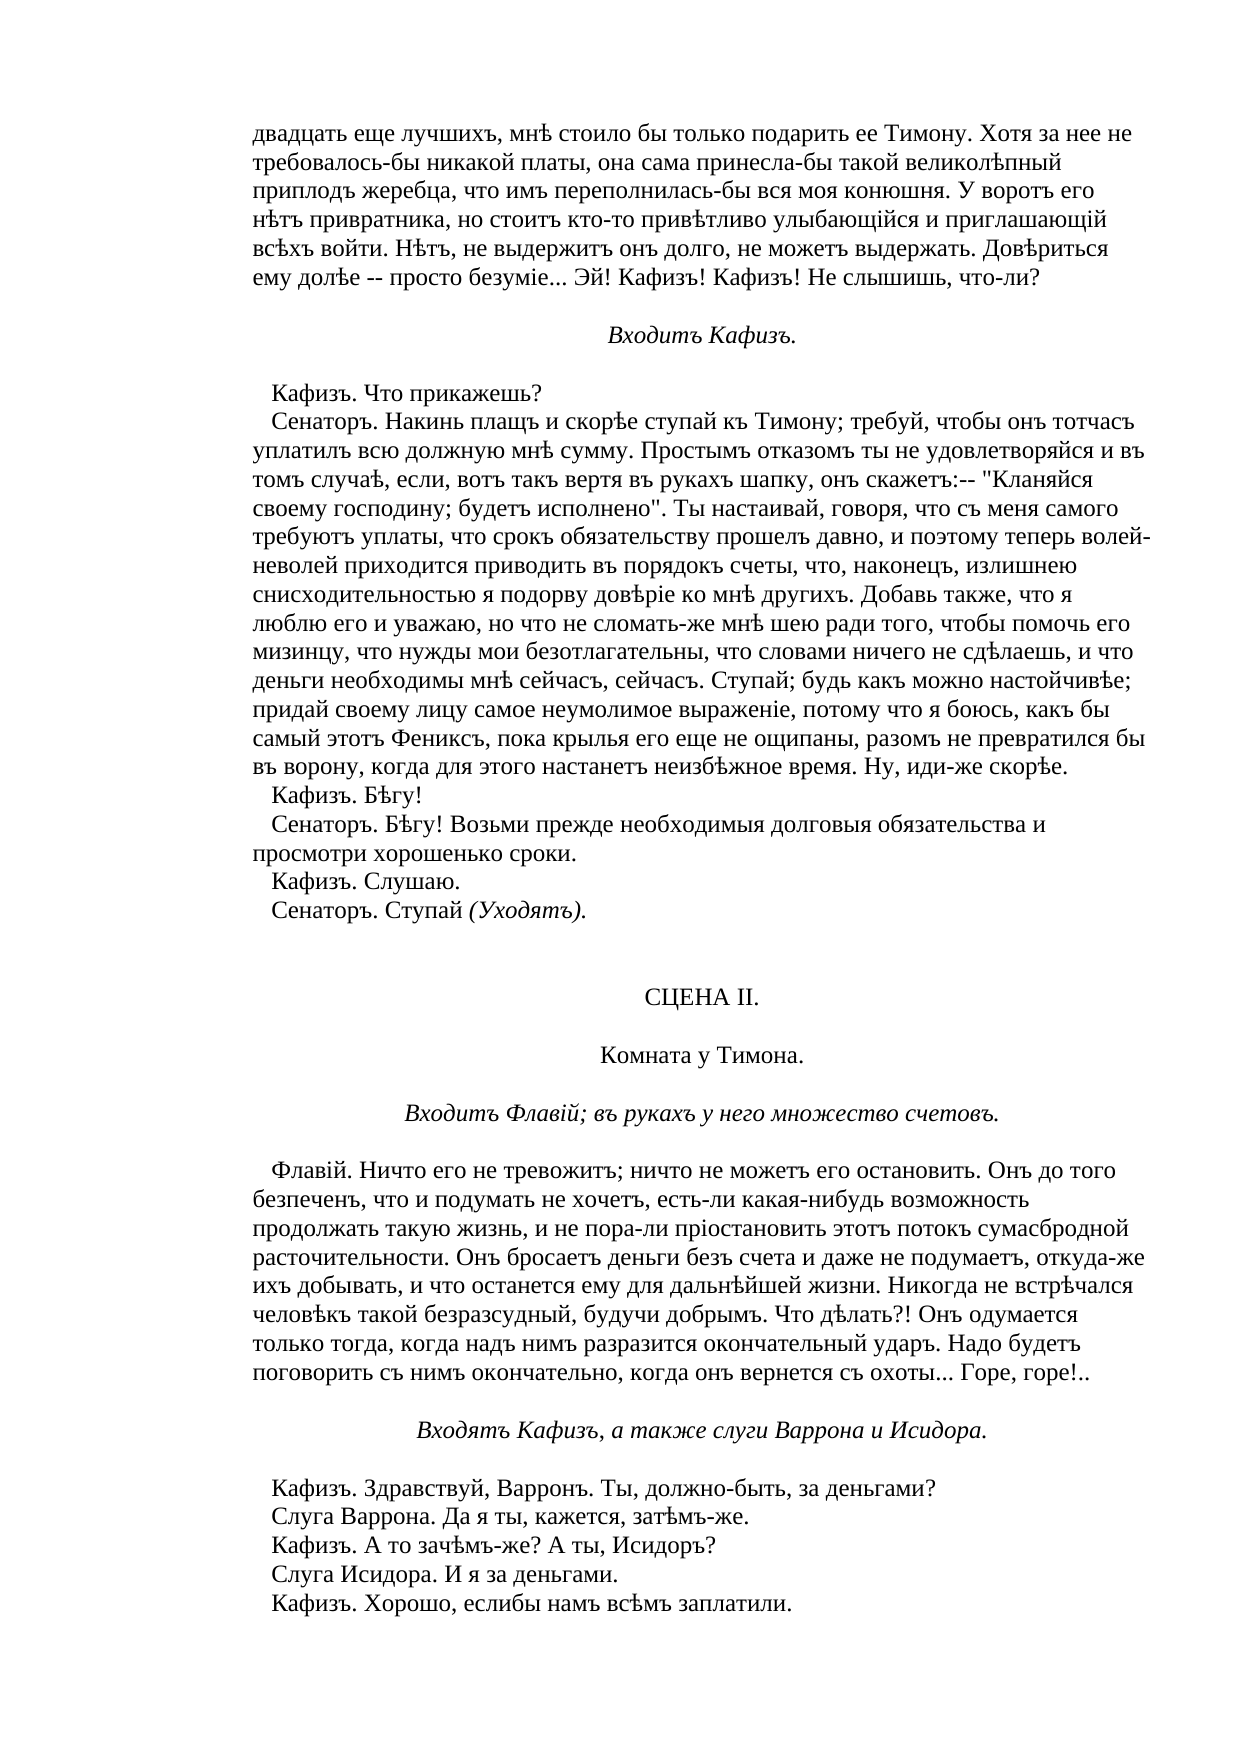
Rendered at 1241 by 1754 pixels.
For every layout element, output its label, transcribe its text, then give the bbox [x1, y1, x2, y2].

text Кафизъ. Слушаю. [252, 866, 1152, 895]
text Флавій. Ничто его не тревожитъ; ничто не можетъ его остановить. Онъ до того безпеченъ, что и подумать не хочетъ, есть-ли какая-нибудь возможность продолжать такую жизнь, и не пора-ли пріостановить этотъ потокъ сумасбродной расточительности. Онъ бросаетъ деньги безъ счета и даже не подумаетъ, откуда-же ихъ добывать, и что останется ему для дальнѣйшей жизни. Никогда не встрѣчался человѣкъ такой безразсудный, будучи добрымъ. Что дѣлать?! Онъ одумается только тогда, когда надъ нимъ разразится окончательный ударъ. Надо будетъ поговорить съ нимъ окончательно, когда онъ вернется съ охоты... Горе, горе!.. [252, 1156, 1152, 1386]
text Входитъ Флавій; въ рукахъ у него множество счетовъ. [252, 1098, 1152, 1126]
text Кафизъ. Хорошо, еслибы намъ всѣмъ заплатили. [252, 1588, 1152, 1616]
text Кафизъ. А то зачѣмъ-же? А ты, Исидоръ? [252, 1530, 1152, 1559]
text Кафизъ. Что прикажешь? [252, 378, 1152, 406]
text Кафизъ. Бѣгу! [252, 780, 1152, 809]
text Сенаторъ. Ступай (Уходятъ). [252, 895, 1152, 924]
text Сенаторъ. Бѣгу! Возьми прежде необходимыя долговыя обязательства и просмотри хорошенько сроки. [252, 809, 1152, 866]
text Слуга Исидора. И я за деньгами. [252, 1559, 1152, 1588]
text Кафизъ. Здравствуй, Варронъ. Ты, должно-быть, за деньгами? [252, 1473, 1152, 1501]
text Входитъ Кафизъ. [252, 320, 1152, 348]
text СЦЕНА II. [252, 982, 1152, 1011]
text Комната у Тимона. [252, 1040, 1152, 1068]
text Входятъ Кафизъ, а также слуги Варрона и Исидора. [252, 1415, 1152, 1443]
text Сенаторъ. Накинь плащъ и скорѣе ступай къ Тимону; требуй, чтобы онъ тотчасъ уплатилъ всю должную мнѣ сумму. Простымъ отказомъ ты не удовлетворяйся и въ томъ случаѣ, если, вотъ такъ вертя въ рукахъ шапку, онъ скажетъ:-- "Кланяйся своему господину; будетъ исполнено". Ты настаивай, говоря, что съ меня самого требуютъ уплаты, что срокъ обязательству прошелъ давно, и поэтому теперь волей-неволей приходится приводить въ порядокъ счеты, что, наконецъ, излишнею снисходительностью я подорву довѣріе ко мнѣ другихъ. Добавь также, что я люблю его и уважаю, но что не сломать-же мнѣ шею ради того, чтобы помочь его мизинцу, что нужды мои безотлагательны, что словами ничего не сдѣлаешь, и что деньги необходимы мнѣ сейчасъ, сейчасъ. Ступай; будь какъ можно настойчивѣе; придай своему лицу самое неумолимое выраженіе, потому что я боюсь, какъ бы самый этотъ Фениксъ, пока крылья его еще не ощипаны, разомъ не превратился бы въ ворону, когда для этого настанетъ неизбѣжное время. Ну, иди-же скорѣе. [252, 406, 1152, 780]
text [252, 118, 1152, 291]
text Слуга Варрона. Да я ты, кажется, затѣмъ-же. [252, 1501, 1152, 1530]
